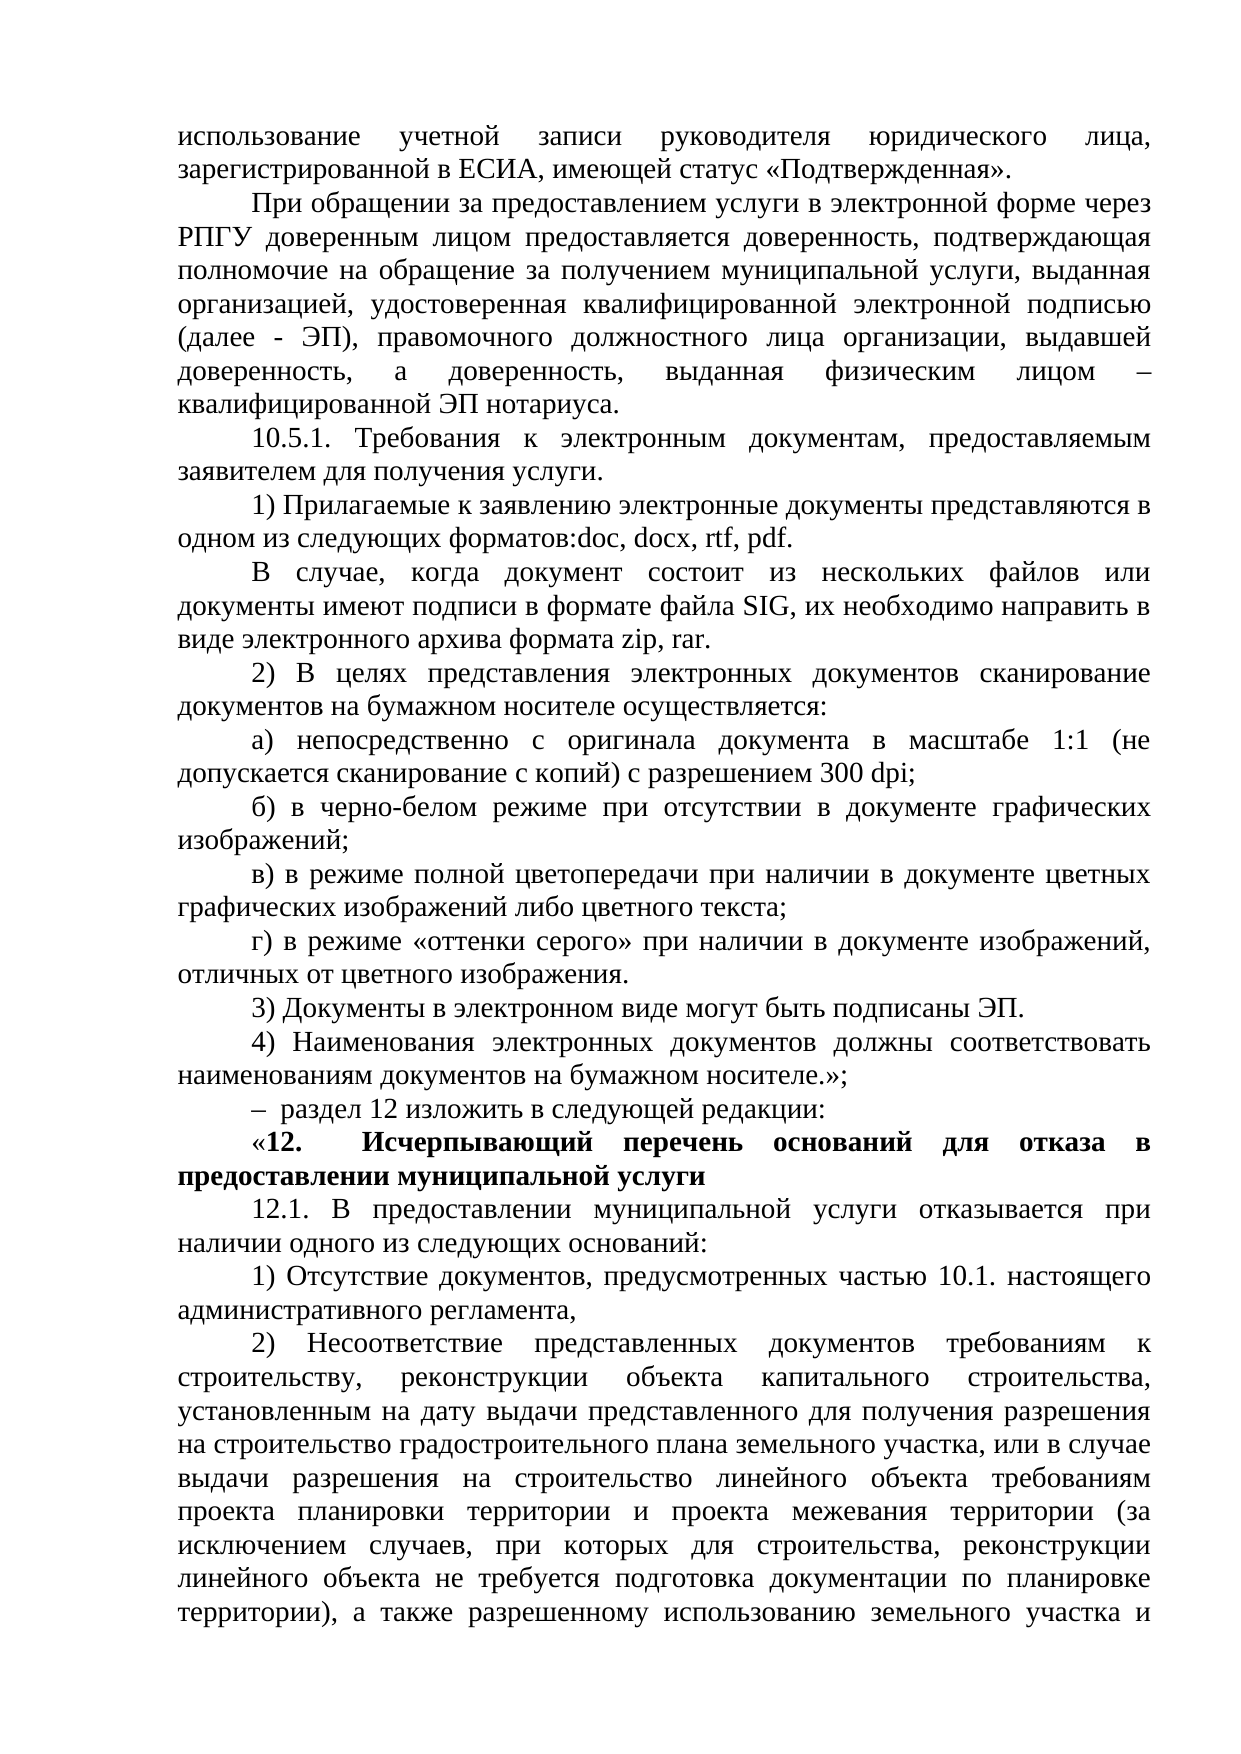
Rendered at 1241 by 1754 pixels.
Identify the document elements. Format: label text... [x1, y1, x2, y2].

text 10.5.1. Требования к электронным документам, предоставляемым заявителем для получения услуги. [177, 420, 1152, 487]
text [177, 118, 1152, 185]
text 1) Отсутствие документов, предусмотренных частью 10.1. настоящего административного регламента, [177, 1258, 1152, 1326]
text в) в режиме полной цветопередачи при наличии в документе цветных графических изображений либо цветного текста; [177, 856, 1152, 923]
text При обращении за предоставлением услуги в электронной форме через РПГУ доверенным лицом предоставляется доверенность, подтверждающая полномочие на обращение за получением муниципальной услуги, выданная организацией, удостоверенная квалифицированной электронной подписью (далее - ЭП), правомочного должностного лица организации, выдавшей доверенность, а доверенность, выданная физическим лицом – квалифицированной ЭП нотариуса. [177, 185, 1152, 420]
text 4) Наименования электронных документов должны соответствовать наименованиям документов на бумажном носителе.»; [177, 1024, 1152, 1091]
text 2) В целях представления электронных документов сканирование документов на бумажном носителе осуществляется: [177, 655, 1152, 722]
text б) в черно-белом режиме при отсутствии в документе графических изображений; [177, 789, 1152, 856]
text – раздел 12 изложить в следующей редакции: [177, 1091, 1152, 1124]
text 1) Прилагаемые к заявлению электронные документы представляются в одном из следующих форматов:doc, docx, rtf, pdf. [177, 487, 1152, 554]
text В случае, когда документ состоит из нескольких файлов или документы имеют подписи в формате файла SIG, их необходимо направить в виде электронного архива формата zip, rar. [177, 554, 1152, 655]
text а) непосредственно с оригинала документа в масштабе 1:1 (не допускается сканирование с копий) с разрешением 300 dpi; [177, 722, 1152, 789]
text г) в режиме «оттенки серого» при наличии в документе изображений, отличных от цветного изображения. [177, 923, 1152, 990]
text «12. Исчерпывающий перечень оснований для отказа в предоставлении муниципальной услуги [177, 1124, 1152, 1191]
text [177, 1326, 1152, 1627]
text 3) Документы в электронном виде могут быть подписаны ЭП. [177, 990, 1152, 1024]
text 12.1. В предоставлении муниципальной услуги отказывается при наличии одного из следующих оснований: [177, 1191, 1152, 1258]
